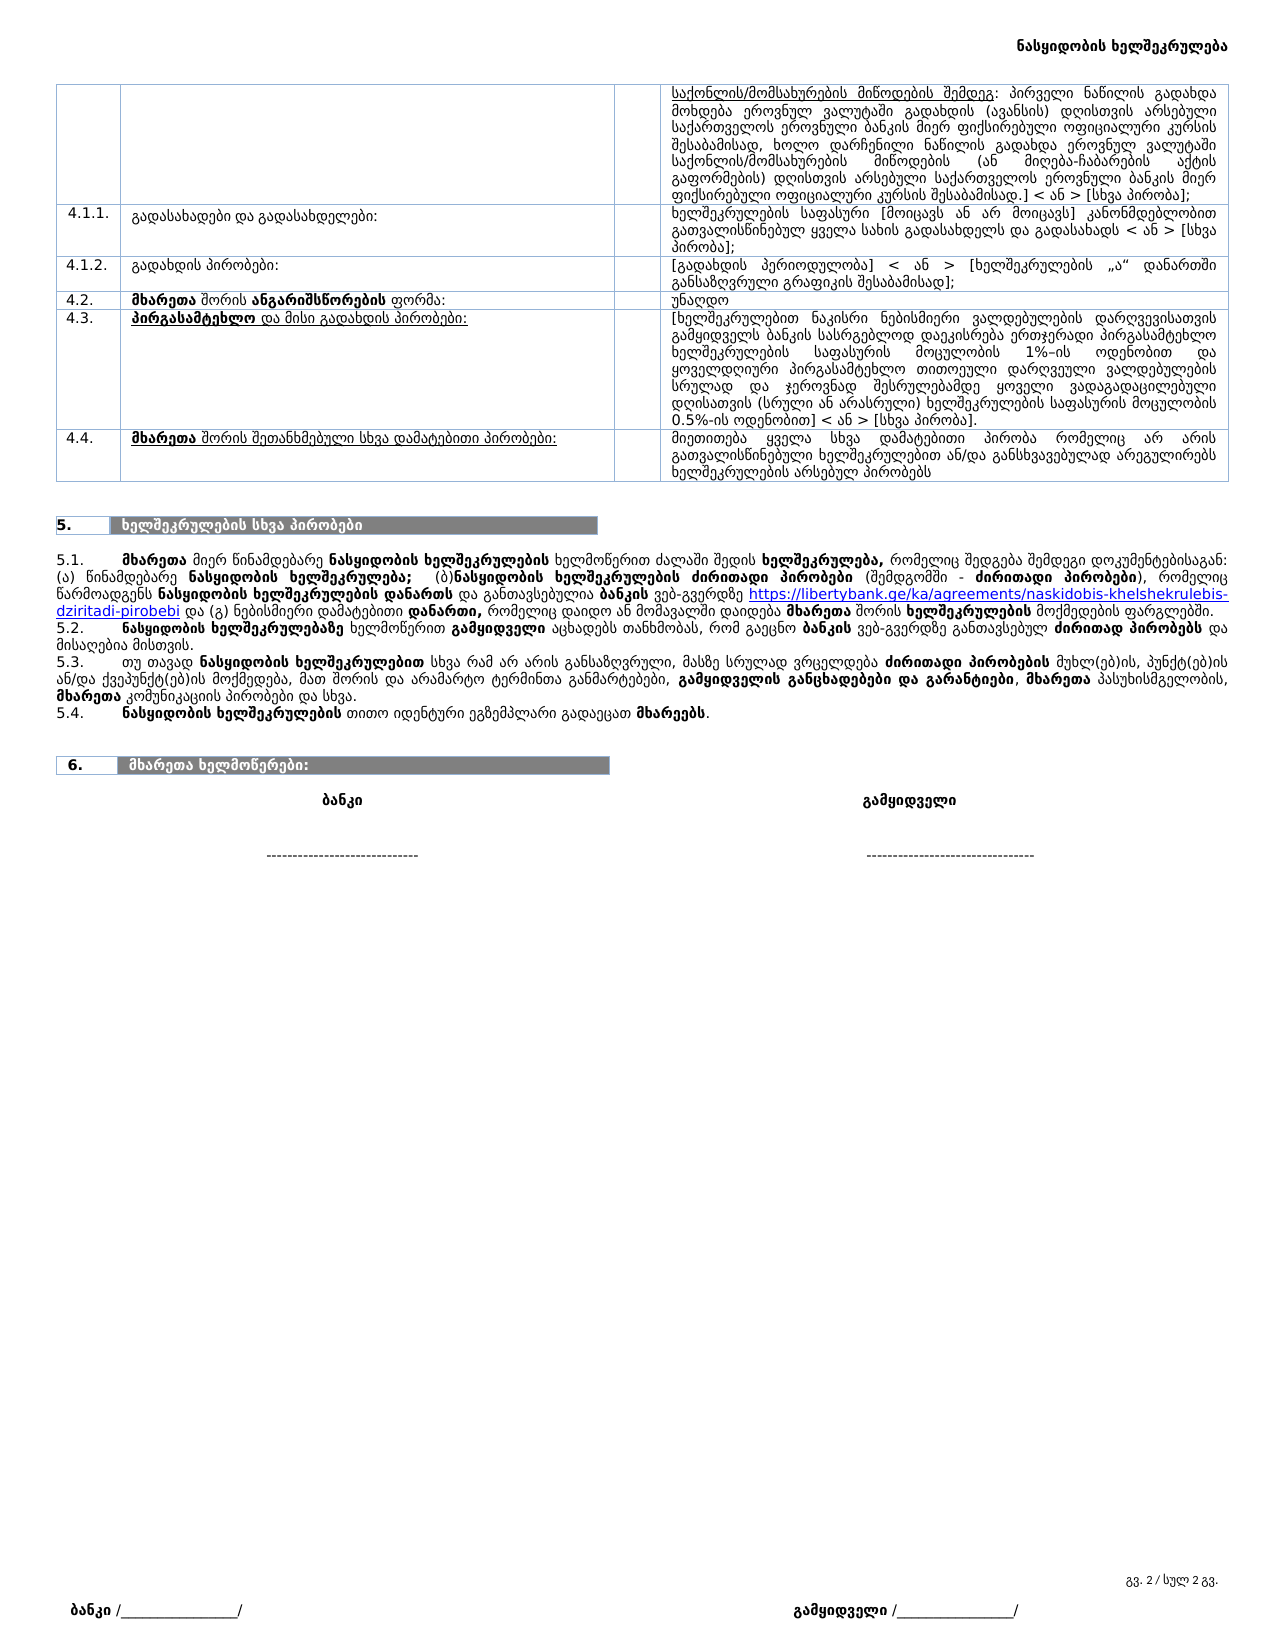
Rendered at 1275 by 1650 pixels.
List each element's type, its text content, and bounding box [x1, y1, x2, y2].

table_header ხელშეკრულების სხვა პირობები [111, 517, 597, 534]
table_header ბანკი [56, 792, 628, 846]
table_cell მხარეთა შორის შეთანხმებული სხვა დამატებითი პირობები: [121, 430, 614, 481]
list მხარეთა მიერ წინამდებარე ნასყიდობის ხელშეკრულების ხელმოწერით ძალაში შედის ხელშეკრულება, რომელიც შედგება შემდეგი დოკუმენტებისაგან: (ა) წინამდებარე ნასყიდობის ხელშეკრულება; (ბ)ნასყიდობის ხელშეკრულების ძირითადი პირობები (შემდგომში - ძირითადი პირობები), რომელიც წარმოადგენს ნასყიდობის ხელშეკრულების დანართს და განთავსებულია ბანკის ვებ-გვერდზე https://libertybank.ge/ka/agreements/naskidobis-khelshekrulebis-dziritadi-pirobebi და (გ) ნებისმიერი დამატებითი დანართი, რომელიც დაიდო ან მომავალში დაიდება მხარეთა შორის ხელშეკრულების მოქმედების ფარგლებში. [56, 552, 1228, 620]
table_cell [615, 292, 660, 309]
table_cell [121, 85, 614, 204]
table_cell [615, 430, 660, 481]
table_cell [57, 310, 120, 429]
list ნასყიდობის ხელშეკრულების თითო იდენტური ეგზემპლარი გადაეცათ მხარეებს. [56, 705, 1228, 722]
table_cell [661, 85, 1228, 204]
table_cell [661, 310, 1228, 429]
table_cell ----------------------------- [56, 846, 628, 863]
table_cell [57, 257, 120, 291]
table_cell [57, 205, 120, 256]
table_cell [615, 257, 660, 291]
table_cell [57, 85, 120, 204]
table_cell გადახდის პირობები: [121, 257, 614, 291]
table_cell [661, 292, 1228, 309]
table_cell [57, 292, 120, 309]
table_cell [615, 310, 660, 429]
table_header [57, 757, 117, 774]
list თუ თავად ნასყიდობის ხელშეკრულებით სხვა რამ არ არის განსაზღვრული, მასზე სრულად ვრცელდება ძირითადი პირობების მუხლ(ებ)ის, პუნქტ(ებ)ის ან/და ქვეპუნქტ(ებ)ის მოქმედება, მათ შორის და არამარტო ტერმინთა განმარტებები, გამყიდველის განცხადებები და გარანტიები, მხარეთა პასუხისმგელობის, მხარეთა კომუნიკაციის პირობები და სხვა. [56, 654, 1228, 705]
table_cell [57, 430, 120, 481]
table_cell პირგასამტეხლო და მისი გადახდის პირობები: [121, 310, 614, 429]
table_header მხარეთა ხელმოწერები: [118, 757, 609, 774]
list ნასყიდობის ხელშეკრულებაზე ხელმოწერით გამყიდველი აცხადებს თანხმობას, რომ გაეცნო ბანკის ვებ-გვერდზე განთავსებულ ძირითად პირობებს და მისაღებია მისთვის. [56, 620, 1228, 654]
table_cell -------------------------------- [628, 846, 1191, 863]
table_cell მხარეთა შორის ანგარიშსწორების ფორმა: [121, 292, 614, 309]
table_cell [661, 257, 1228, 291]
table_header გამყიდველი [628, 792, 1191, 846]
table_header [57, 517, 109, 534]
table_cell [615, 205, 660, 256]
table_cell [661, 430, 1228, 481]
table_cell [615, 85, 660, 204]
table_cell გადასახადები და გადასახდელები: [121, 205, 614, 256]
table_cell [661, 205, 1228, 256]
